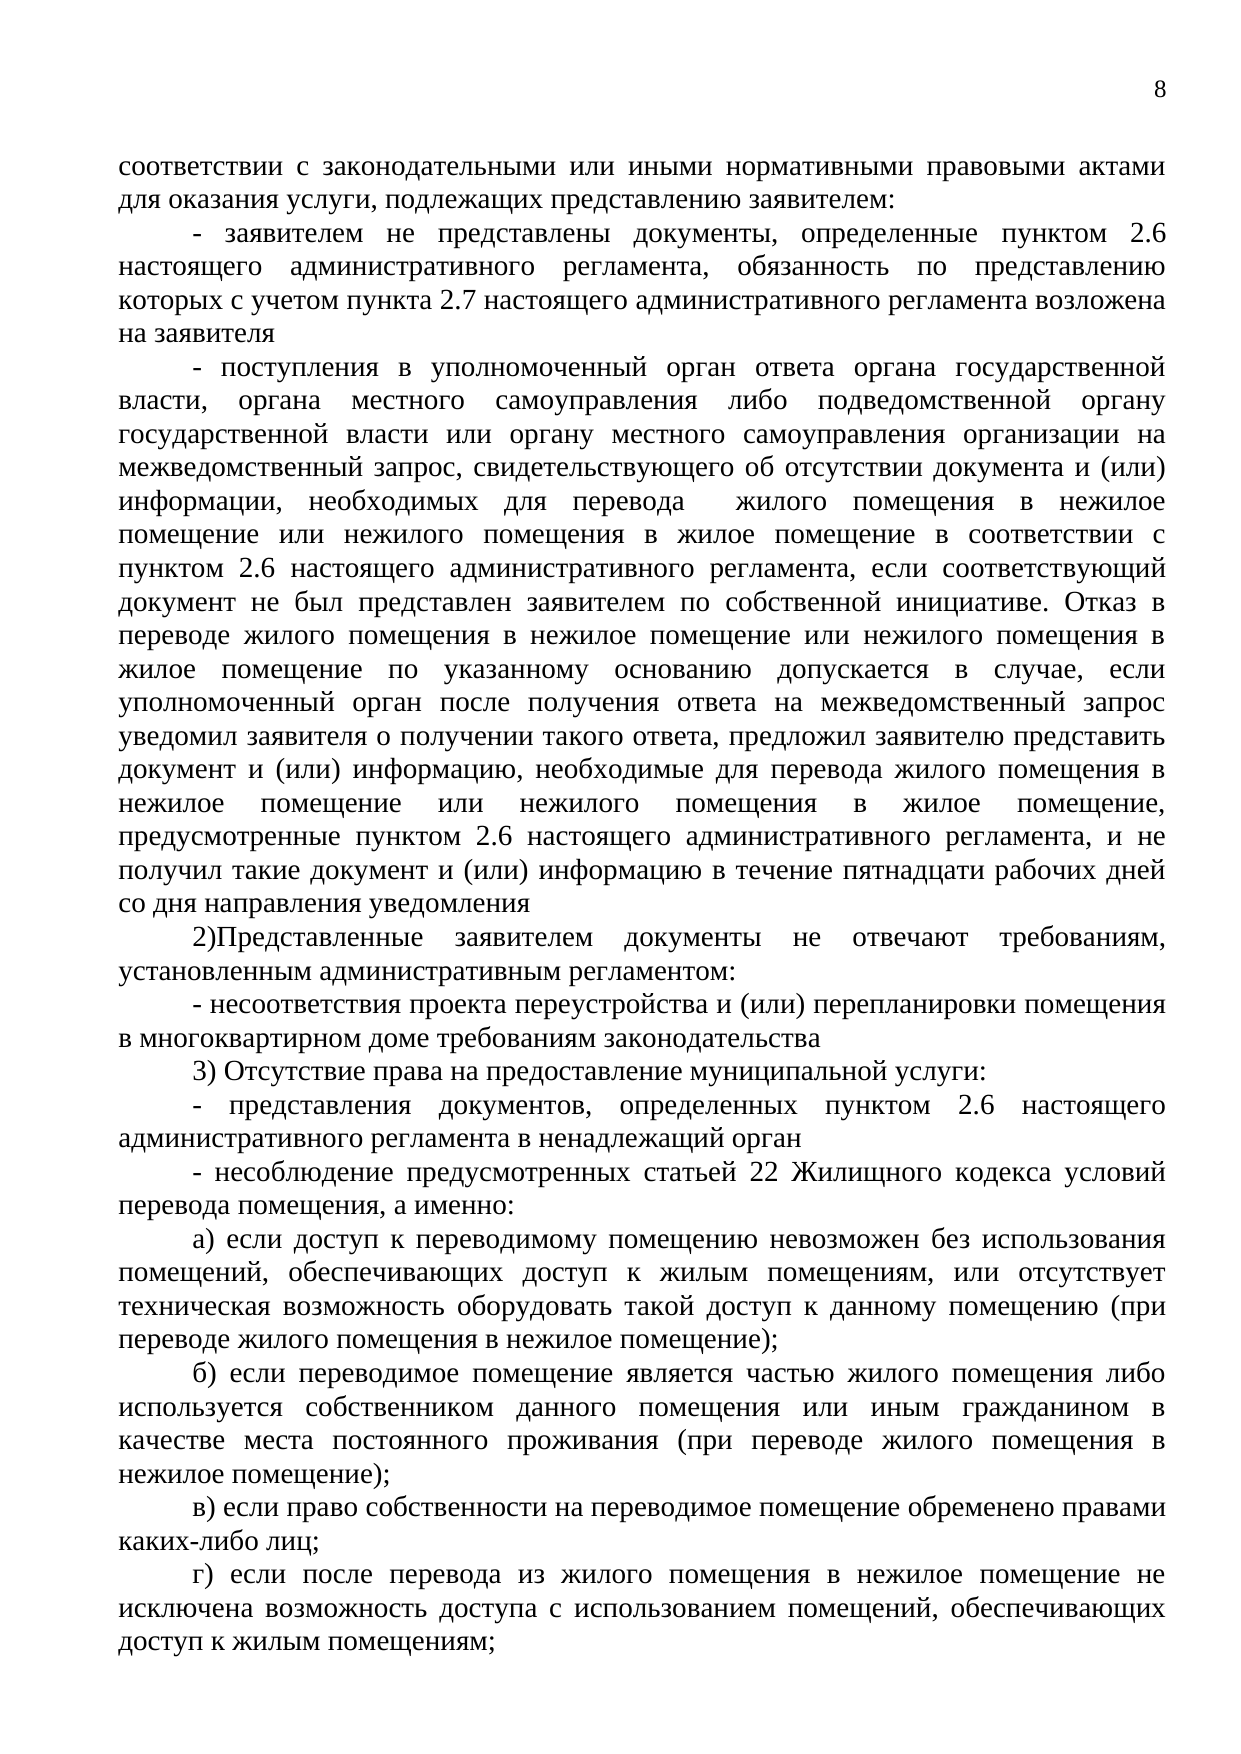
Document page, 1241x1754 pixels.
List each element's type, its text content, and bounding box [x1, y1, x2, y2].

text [118, 148, 1167, 215]
text - несоблюдение предусмотренных статьей 22 Жилищного кодекса условий перевода помещения, а именно: [118, 1154, 1167, 1221]
text в) если право собственности на переводимое помещение обременено правами каких-либо лиц; [118, 1489, 1167, 1556]
text - заявителем не представлены документы, определенные пунктом 2.6 настоящего административного регламента, обязанность по представлению которых с учетом пункта 2.7 настоящего административного регламента возложена на заявителя [118, 215, 1167, 349]
text 3) Отсутствие права на предоставление муниципальной услуги: [118, 1053, 1167, 1087]
text - несоответствия проекта переустройства и (или) перепланировки помещения в многоквартирном доме требованиям законодательства [118, 986, 1167, 1053]
text а) если доступ к переводимому помещению невозможен без использования помещений, обеспечивающих доступ к жилым помещениям, или отсутствует техническая возможность оборудовать такой доступ к данному помещению (при переводе жилого помещения в нежилое помещение); [118, 1221, 1167, 1355]
text - представления документов, определенных пунктом 2.6 настоящего административного регламента в ненадлежащий орган [118, 1087, 1167, 1154]
text 2)Представленные заявителем документы не отвечают требованиям, установленным административным регламентом: [118, 919, 1167, 986]
text г) если после перевода из жилого помещения в нежилое помещение не исключена возможность доступа с использованием помещений, обеспечивающих доступ к жилым помещениям; [118, 1556, 1167, 1657]
text - поступления в уполномоченный орган ответа органа государственной власти, органа местного самоуправления либо подведомственной органу государственной власти или органу местного самоуправления организации на межведомственный запрос, свидетельствующего об отсутствии документа и (или) информации, необходимых для перевода жилого помещения в нежилое помещение или нежилого помещения в жилое помещение в соответствии с пунктом 2.6 настоящего административного регламента, если соответствующий документ не был представлен заявителем по собственной инициативе. Отказ в переводе жилого помещения в нежилое помещение или нежилого помещения в жилое помещение по указанному основанию допускается в случае, если уполномоченный орган после получения ответа на межведомственный запрос уведомил заявителя о получении такого ответа, предложил заявителю представить документ и (или) информацию, необходимые для перевода жилого помещения в нежилое помещение или нежилого помещения в жилое помещение, предусмотренные пунктом 2.6 настоящего административного регламента, и не получил такие документ и (или) информацию в течение пятнадцати рабочих дней со дня направления уведомления [118, 349, 1167, 919]
text б) если переводимое помещение является частью жилого помещения либо используется собственником данного помещения или иным гражданином в качестве места постоянного проживания (при переводе жилого помещения в нежилое помещение); [118, 1355, 1167, 1489]
